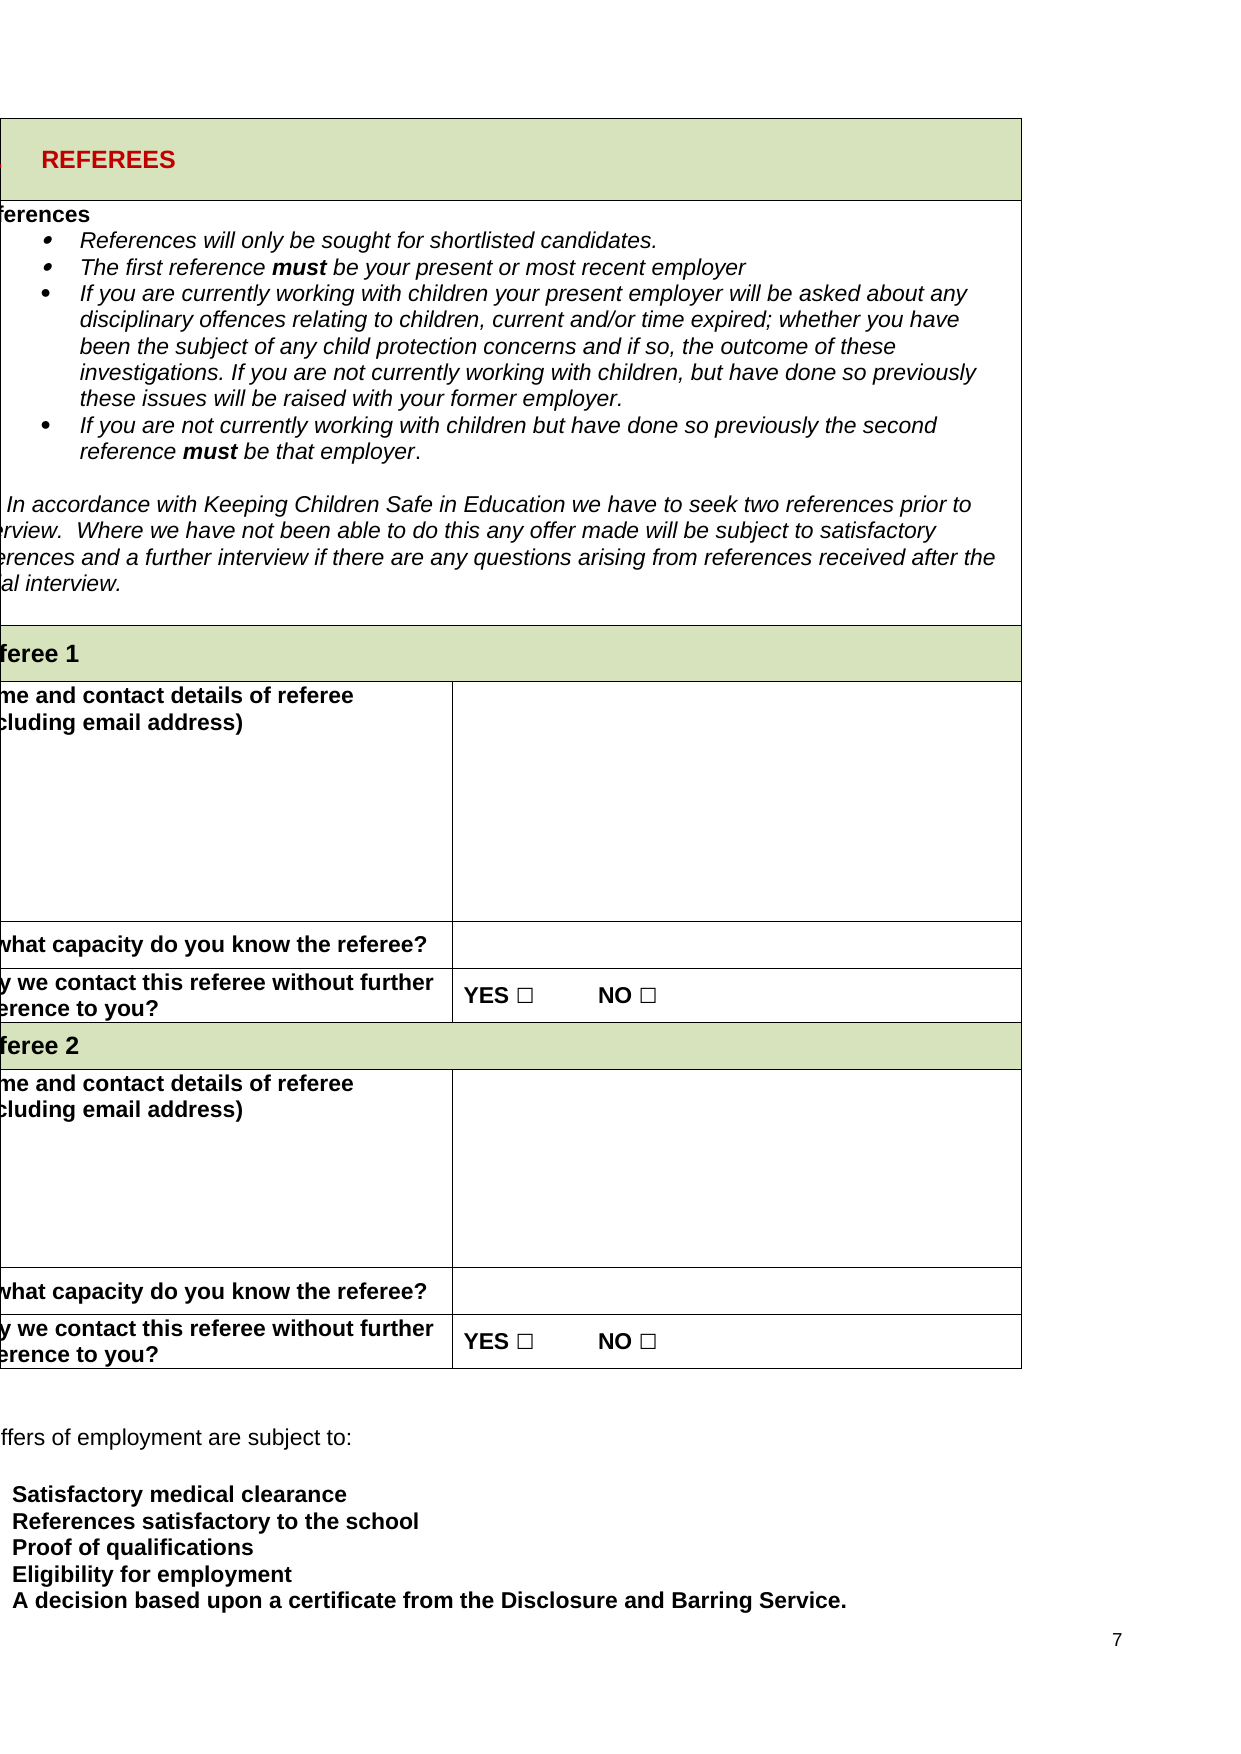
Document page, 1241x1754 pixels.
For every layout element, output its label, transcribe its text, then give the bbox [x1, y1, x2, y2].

list Satisfactory medical clearance [0, 1481, 1192, 1508]
table_cell References References will only be sought for shortlisted candidates. The first reference must be your present or most recent employer If you are currently working with children your present employer will be asked about any disciplinary offences relating to children, current and/or time expired; whether you have been the subject of any child protection concerns and if so, the outcome of these investigations. If you are not currently working with children, but have done so previously these issues will be raised with your former employer. If you are not currently working with children but have done so previously the second reference must be that employer. NB In accordance with Keeping Children Safe in Education we have to seek two references prior to interview. Where we have not been able to do this any offer made will be subject to satisfactory references and a further interview if there are any questions arising from references received after the initial interview. [1, 201, 1021, 625]
table_cell YES NO [453, 1315, 1021, 1368]
table_cell Name and contact details of referee (including email address) [1, 1070, 452, 1267]
text All offers of employment are subject to: [0, 1424, 1192, 1450]
list References satisfactory to the school [0, 1508, 1192, 1534]
table_cell May we contact this referee without further reference to you? [1, 969, 452, 1022]
table_cell In what capacity do you know the referee? [1, 922, 452, 968]
list Eligibility for employment [0, 1561, 1192, 1587]
table_cell YES NO [453, 969, 1021, 1022]
table_cell In what capacity do you know the referee? [1, 1268, 452, 1314]
table_cell May we contact this referee without further reference to you? [1, 1315, 452, 1368]
list A decision based upon a certificate from the Disclosure and Barring Service. [0, 1587, 1192, 1613]
list Proof of qualifications [0, 1534, 1192, 1561]
table_cell [453, 922, 1021, 968]
table_cell [453, 682, 1021, 921]
table_cell [453, 1268, 1021, 1314]
table_cell [453, 1070, 1021, 1267]
table_cell Referee 1 [1, 626, 1021, 681]
table_header REFEREES [1, 119, 1021, 200]
table_cell Referee 2 [1, 1023, 1021, 1069]
table_cell Name and contact details of referee (including email address) [1, 682, 452, 921]
